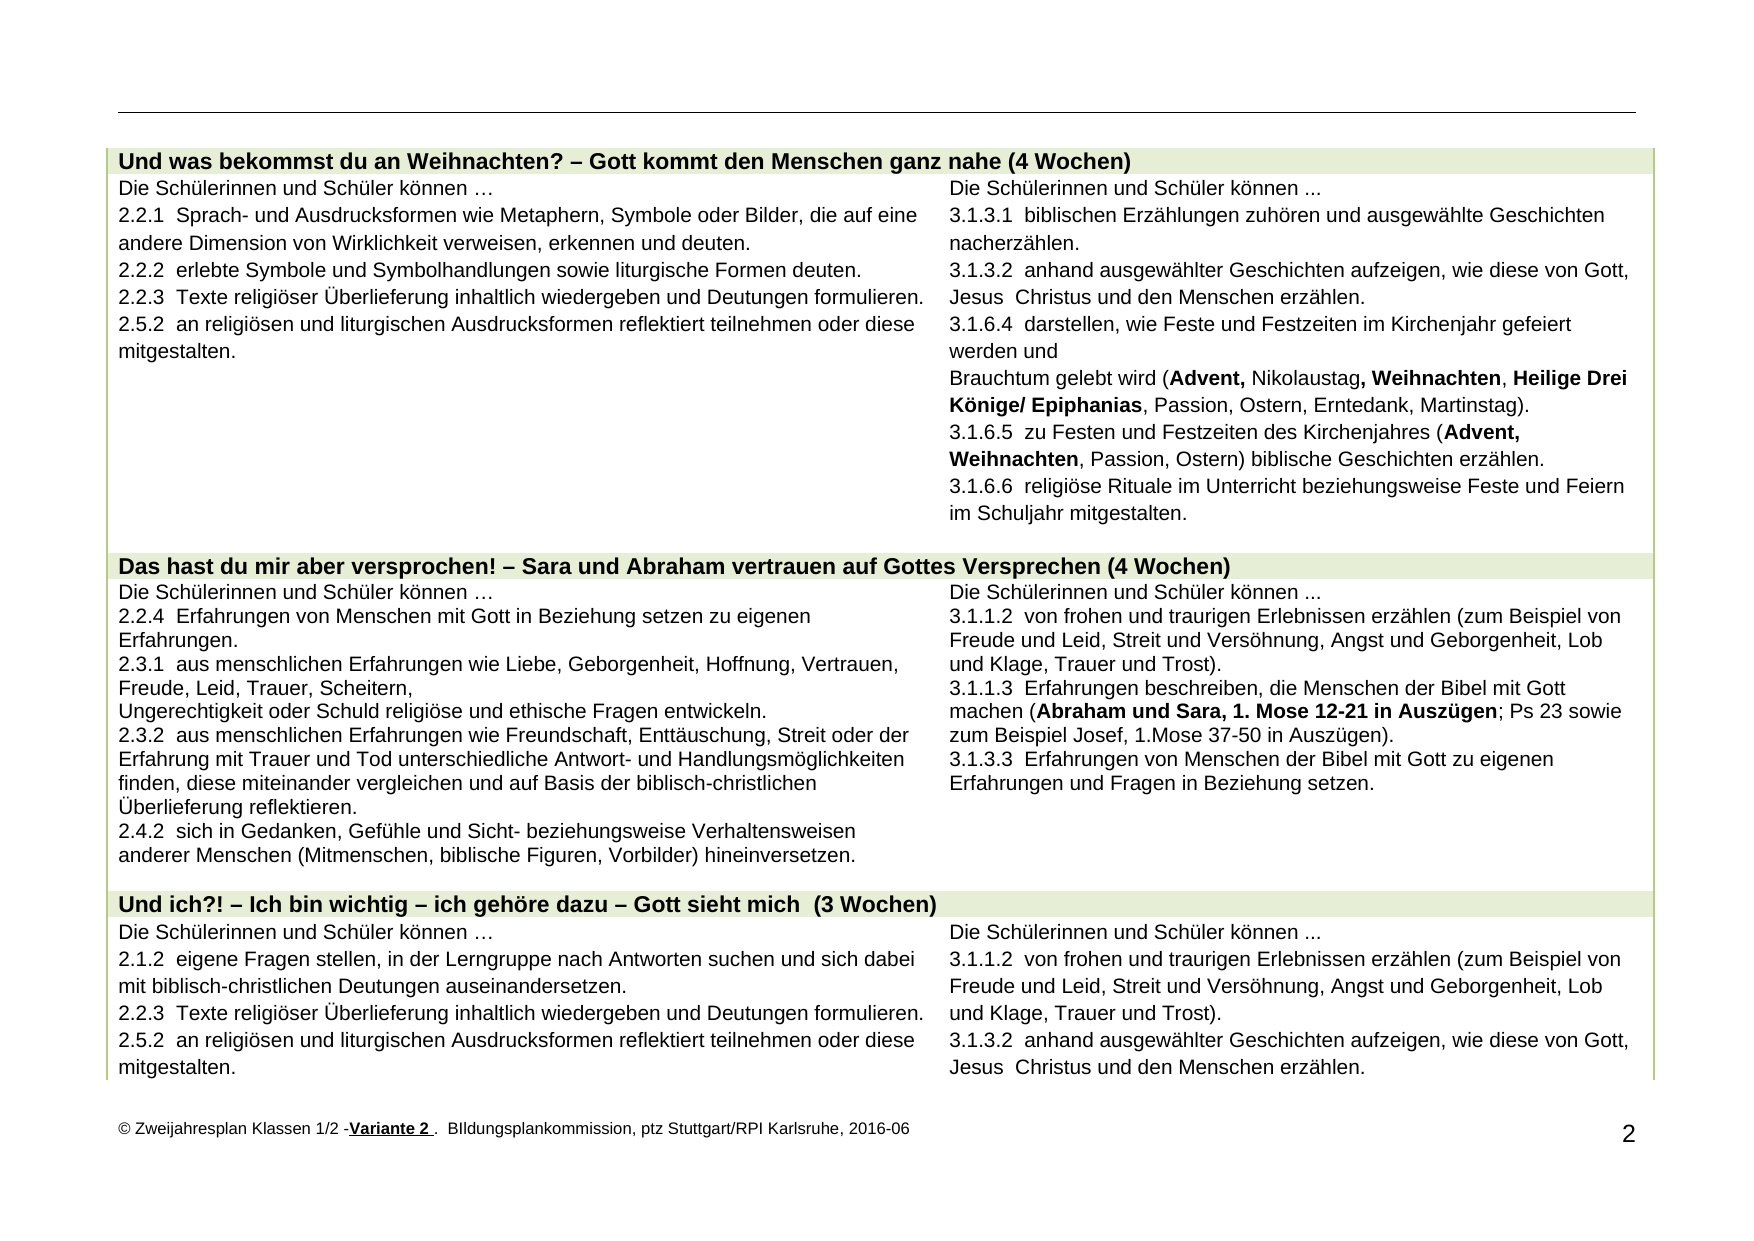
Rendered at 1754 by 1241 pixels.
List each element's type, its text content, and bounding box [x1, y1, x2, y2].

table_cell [108, 918, 938, 1080]
table_cell Die Schülerinnen und Schüler können … 2.2.1 Sprach- und Ausdrucksformen wie Metaphern, Symbole oder Bilder, die auf eine andere Dimension von Wirklichkeit verweisen, erkennen und deuten. 2.2.2 erlebte Symbole und Symbolhandlungen sowie liturgische Formen deuten. 2.2.3 Texte religiöser Überlieferung inhaltlich wiedergeben und Deutungen formulieren. 2.5.2 an religiösen und liturgischen Ausdrucksformen reflektiert teilnehmen oder diese mitgestalten. [108, 174, 938, 553]
table_cell Die Schülerinnen und Schüler können ... 3.1.3.1 biblischen Erzählungen zuhören und ausgewählte Geschichten nacherzählen. 3.1.3.2 anhand ausgewählter Geschichten aufzeigen, wie diese von Gott, Jesus Christus und den Menschen erzählen. 3.1.6.4 darstellen, wie Feste und Festzeiten im Kirchenjahr gefeiert werden und Brauchtum gelebt wird (Advent, Nikolaustag, Weihnachten, Heilige Drei Könige/ Epiphanias, Passion, Ostern, Erntedank, Martinstag). 3.1.6.5 zu Festen und Festzeiten des Kirchenjahres (Advent, Weihnachten, Passion, Ostern) biblische Geschichten erzählen. 3.1.6.6 religiöse Rituale im Unterricht beziehungsweise Feste und Feiern im Schuljahr mitgestalten. [938, 174, 1653, 553]
table_cell Die Schülerinnen und Schüler können … 2.2.4 Erfahrungen von Menschen mit Gott in Beziehung setzen zu eigenen Erfahrungen. 2.3.1 aus menschlichen Erfahrungen wie Liebe, Geborgenheit, Hoffnung, Vertrauen, Freude, Leid, Trauer, Scheitern, Ungerechtigkeit oder Schuld religiöse und ethische Fragen entwickeln. 2.3.2 aus menschlichen Erfahrungen wie Freundschaft, Enttäuschung, Streit oder der Erfahrung mit Trauer und Tod unterschiedliche Antwort- und Handlungsmöglichkeiten finden, diese miteinander vergleichen und auf Basis der biblisch-christlichen Überlieferung reflektieren. 2.4.2 sich in Gedanken, Gefühle und Sicht- beziehungsweise Verhaltensweisen anderer Menschen (Mitmenschen, biblische Figuren, Vorbilder) hineinversetzen. [108, 580, 938, 891]
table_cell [938, 918, 1653, 1080]
table_cell Und ich?! – Ich bin wichtig – ich gehöre dazu – Gott sieht mich (3 Wochen) [108, 891, 1653, 917]
table_cell Die Schülerinnen und Schüler können ... 3.1.1.2 von frohen und traurigen Erlebnissen erzählen (zum Beispiel von Freude und Leid, Streit und Versöhnung, Angst und Geborgenheit, Lob und Klage, Trauer und Trost). 3.1.1.3 Erfahrungen beschreiben, die Menschen der Bibel mit Gott machen (Abraham und Sara, 1. Mose 12-21 in Auszügen; Ps 23 sowie zum Beispiel Josef, 1.Mose 37-50 in Auszügen). 3.1.3.3 Erfahrungen von Menschen der Bibel mit Gott zu eigenen Erfahrungen und Fragen in Beziehung setzen. [938, 580, 1653, 891]
table_cell Das hast du mir aber versprochen! – Sara und Abraham vertrauen auf Gottes Versprechen (4 Wochen) [108, 553, 1653, 579]
table_cell Und was bekommst du an Weihnachten? – Gott kommt den Menschen ganz nahe (4 Wochen) [108, 148, 1653, 174]
